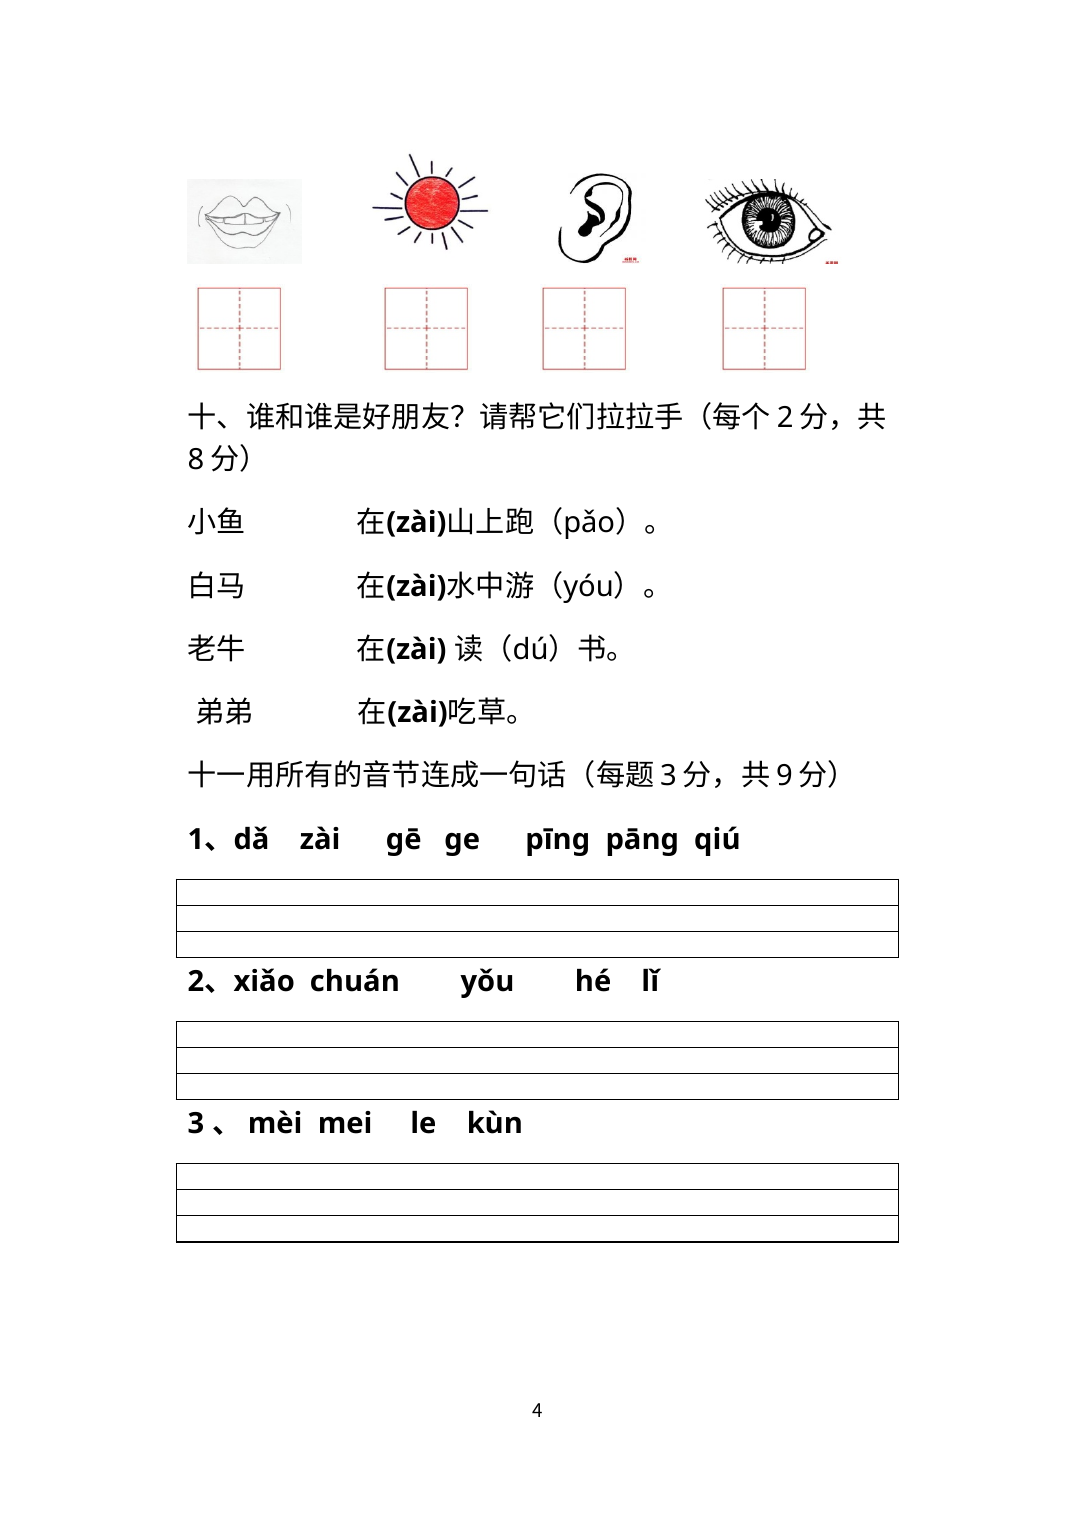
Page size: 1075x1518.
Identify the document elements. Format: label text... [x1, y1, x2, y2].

text 2、xiǎo chuán yǒu hé lǐ [187, 958, 887, 1000]
table_cell [177, 1190, 898, 1215]
picture [195, 284, 285, 373]
text 3 、 mèi mei le kùn [187, 1100, 887, 1142]
picture [382, 284, 472, 373]
text 弟弟 在(zài)吃草。 [187, 689, 887, 731]
picture [533, 173, 646, 264]
picture [370, 149, 496, 264]
picture [720, 284, 810, 373]
table_header [177, 1164, 898, 1189]
text 小鱼 在(zài)山上跑（pǎo）。 [187, 499, 887, 541]
text 十一用所有的音节连成一句话（每题3分，共9分） [187, 752, 887, 794]
table_cell [177, 1216, 898, 1241]
picture [540, 284, 630, 373]
table_cell [177, 932, 898, 957]
text 十、谁和谁是好朋友？请帮它们拉拉手（每个2分，共8分） [187, 393, 887, 478]
text 老牛 在(zài) 读（dú）书。 [187, 626, 887, 668]
table_cell [177, 1074, 898, 1099]
picture [187, 179, 302, 264]
table_header [177, 1022, 898, 1047]
text 1、dǎ zài gē ge pīng pāng qiú [187, 815, 887, 858]
table_header [177, 880, 898, 904]
table_cell [177, 1048, 898, 1073]
picture [698, 179, 846, 264]
text 白马 在(zài)水中游（yóu）。 [187, 562, 887, 605]
table_cell [177, 906, 898, 931]
